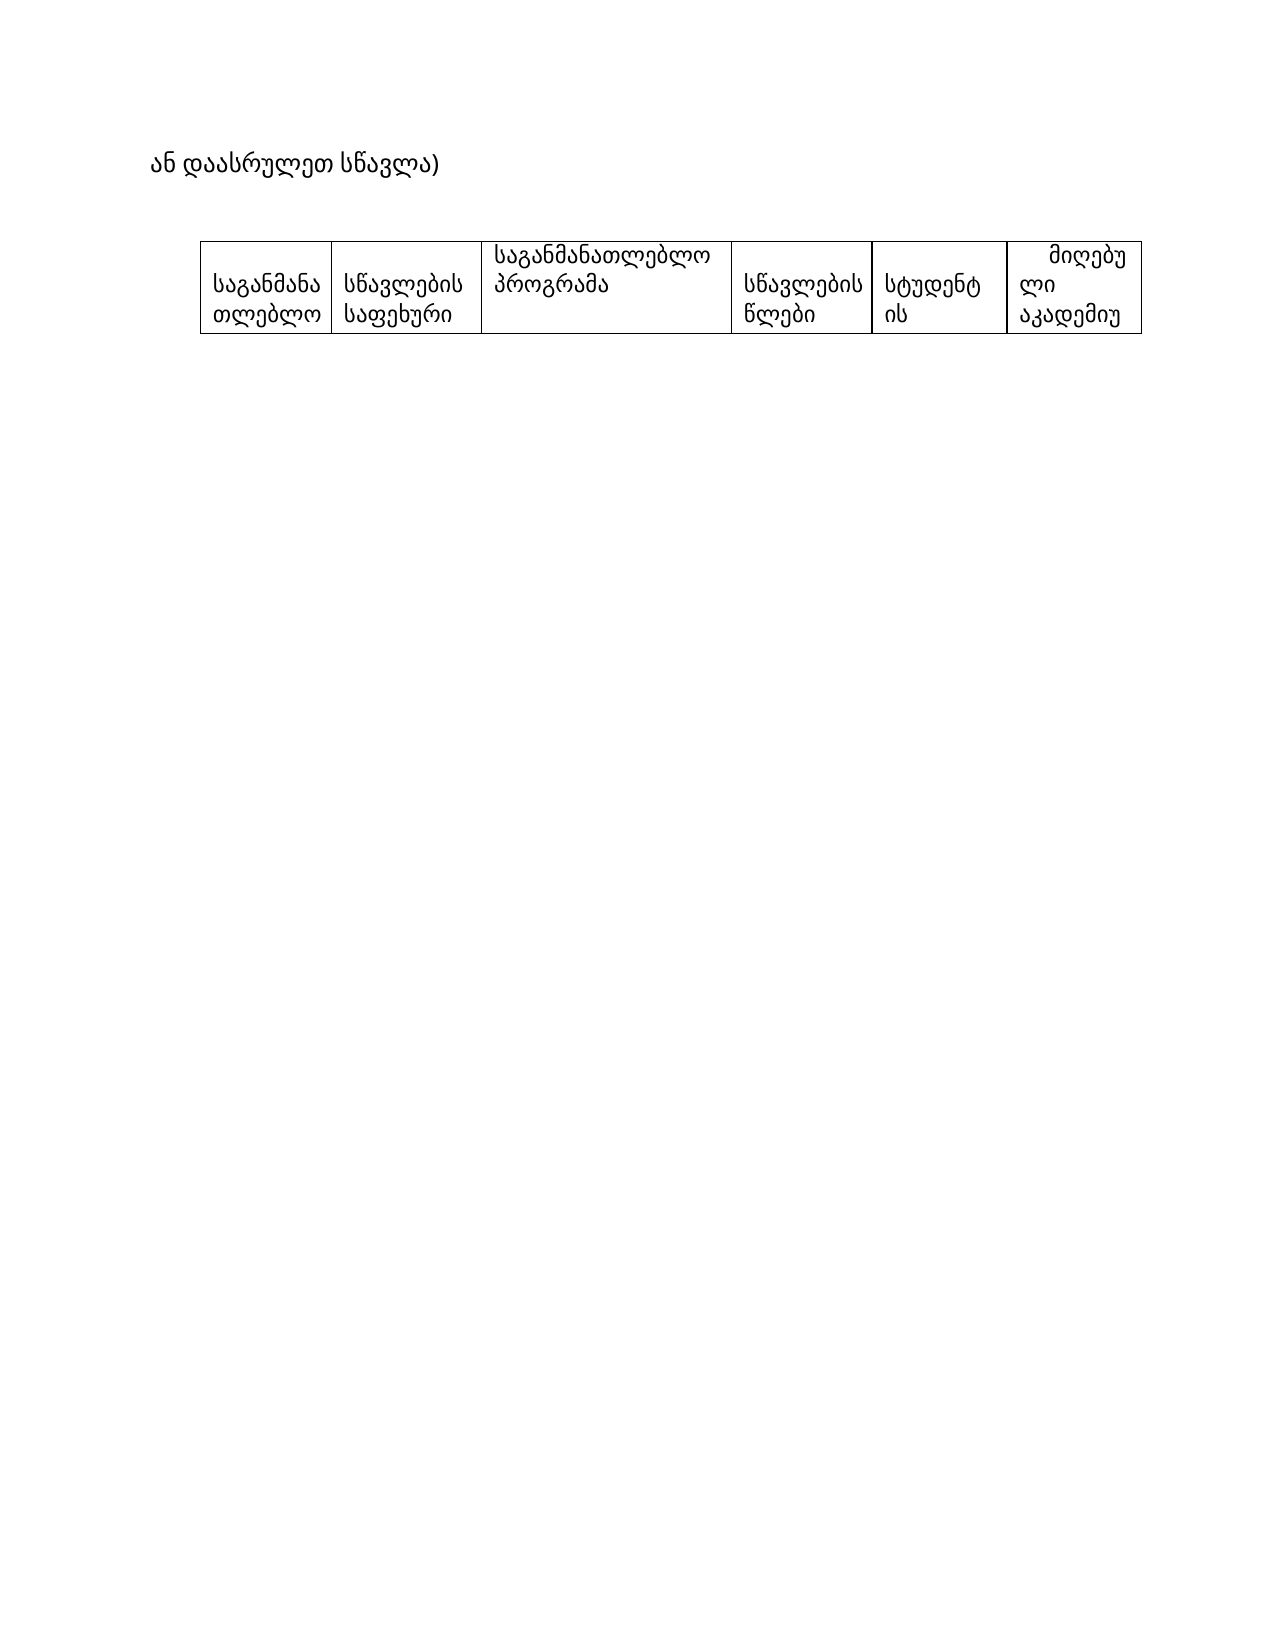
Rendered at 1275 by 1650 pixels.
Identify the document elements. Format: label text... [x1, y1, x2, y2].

table_header [873, 242, 1006, 274]
table_cell ლი [1008, 274, 1141, 304]
table_header [332, 242, 481, 274]
table_cell წლები [732, 304, 871, 333]
table_header მიღებუ [1008, 242, 1141, 274]
table_cell სწავლების [332, 274, 481, 304]
text ან დაასრულეთ სწავლა) [150, 146, 1152, 180]
table_cell ის [873, 304, 1006, 333]
table_cell აკადემიუ [1008, 304, 1141, 333]
table_cell სწავლების [732, 274, 871, 304]
table_header [732, 242, 871, 274]
table_header [201, 242, 331, 274]
table_header საგანმანათლებლო [482, 242, 731, 274]
table_cell სტუდენტ [873, 274, 1006, 304]
table_cell თლებლო [201, 304, 331, 333]
table_cell საფეხური [332, 304, 481, 333]
table_cell [482, 304, 731, 333]
table_cell საგანმანა [201, 274, 331, 304]
table_cell პროგრამა [482, 274, 731, 304]
